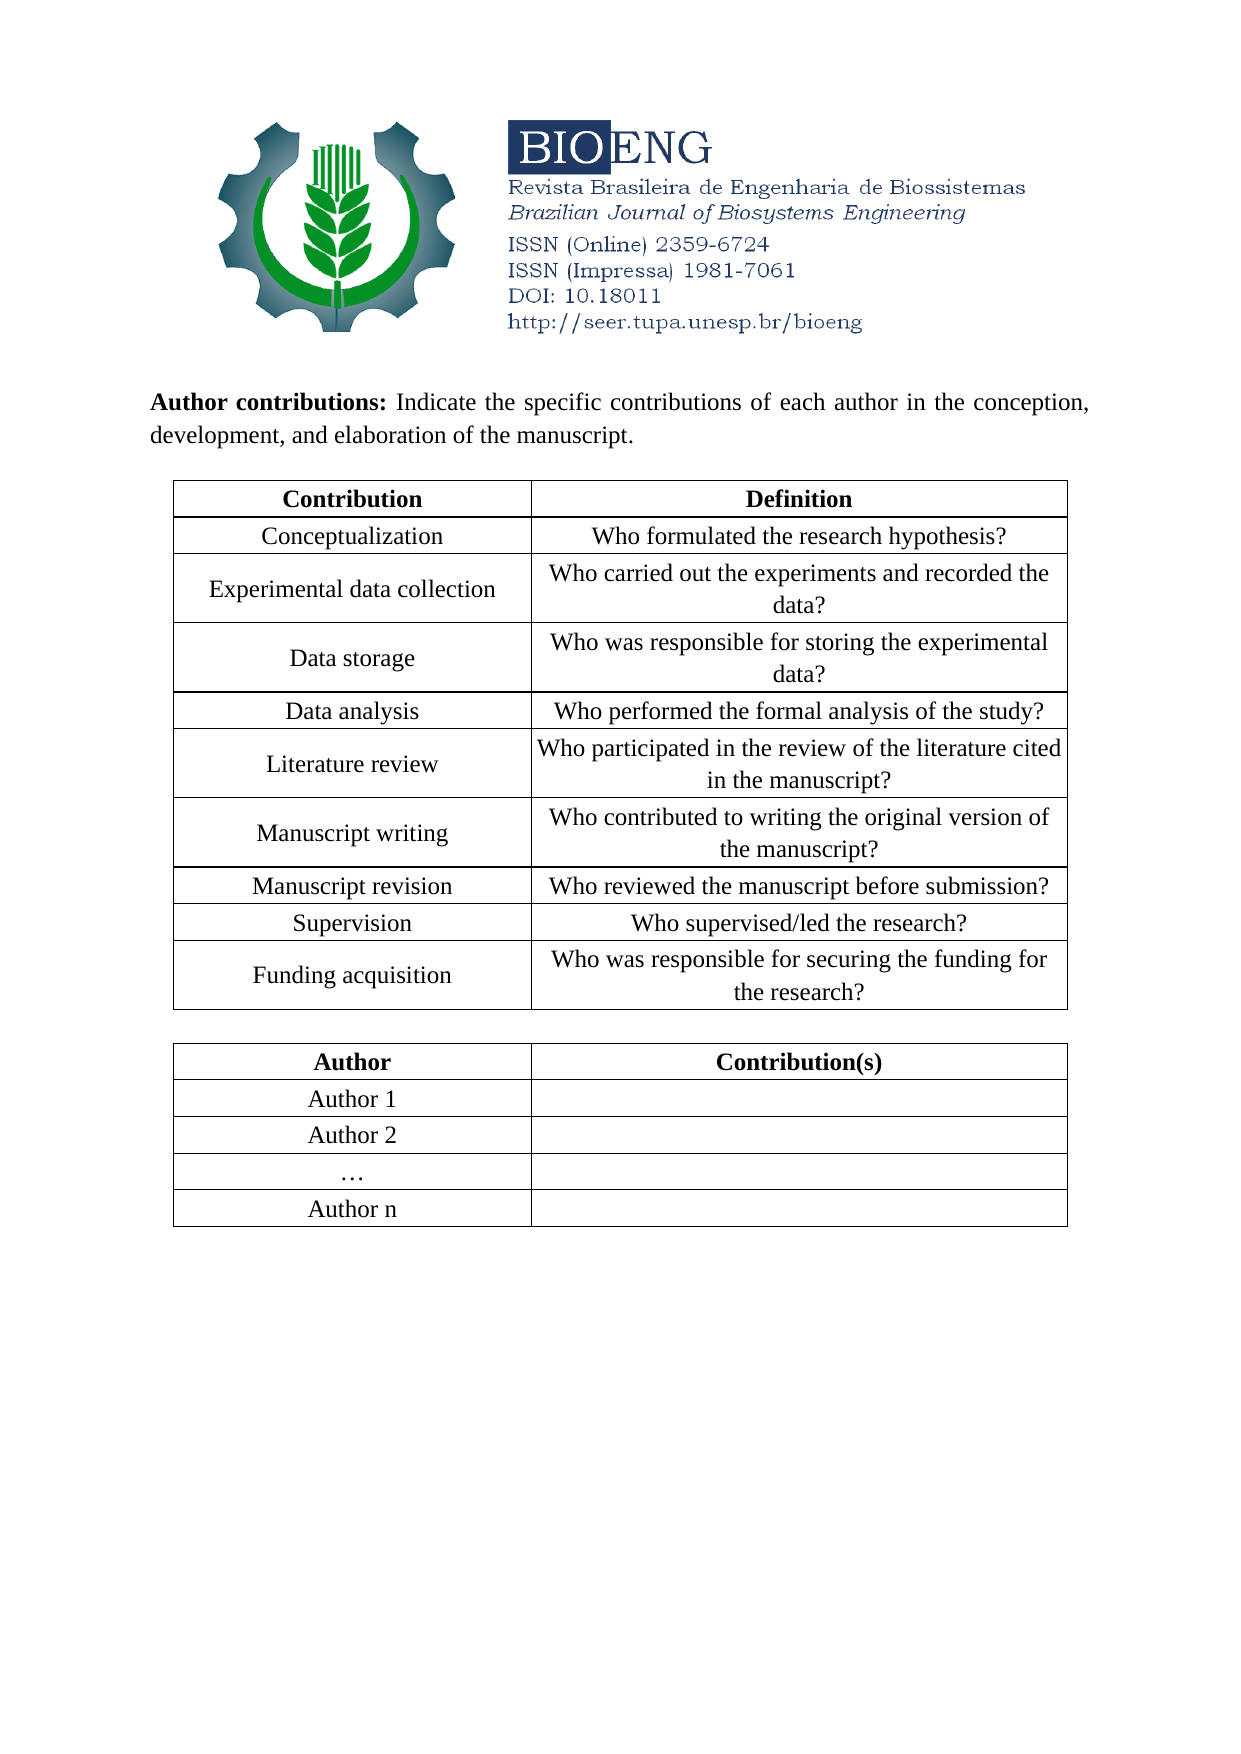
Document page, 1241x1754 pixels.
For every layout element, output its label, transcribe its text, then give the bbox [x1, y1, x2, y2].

table_cell Data analysis [174, 693, 531, 728]
table_cell Literature review [174, 729, 531, 797]
table_cell [532, 1080, 1067, 1116]
table_cell Author 2 [174, 1117, 531, 1152]
table_cell Who was responsible for securing the funding for the research? [532, 941, 1067, 1009]
table_cell Supervision [174, 904, 531, 940]
table_cell … [174, 1154, 531, 1189]
table_cell Manuscript revision [174, 868, 531, 903]
table_cell Who supervised/led the research? [532, 904, 1067, 940]
table_cell Who formulated the research hypothesis? [532, 518, 1067, 553]
table_header Definition [532, 481, 1067, 516]
table_header Contribution(s) [532, 1044, 1067, 1079]
table_header Author [174, 1044, 531, 1079]
table_cell Who carried out the experiments and recorded the data? [532, 554, 1067, 622]
table_cell [532, 1154, 1067, 1189]
table_cell [532, 1190, 1067, 1226]
table_cell Funding acquisition [174, 941, 531, 1009]
table_cell Who performed the formal analysis of the study? [532, 693, 1067, 728]
table_cell Who participated in the review of the literature cited in the manuscript? [532, 729, 1067, 797]
table_cell Manuscript writing [174, 798, 531, 866]
table_cell Who reviewed the manuscript before submission? [532, 868, 1067, 903]
table_cell Who was responsible for storing the experimental data? [532, 623, 1067, 691]
table_cell Data storage [174, 623, 531, 691]
table_cell Experimental data collection [174, 554, 531, 622]
table_header Contribution [174, 481, 531, 516]
table_cell Who contributed to writing the original version of the manuscript? [532, 798, 1067, 866]
picture [210, 105, 1030, 344]
table_cell Author 1 [174, 1080, 531, 1116]
table_cell Author n [174, 1190, 531, 1226]
text Author contributions: Indicate the specific contributions of each author in the conception, development, and elaboration of the manuscript. [150, 386, 1090, 451]
table_cell [532, 1117, 1067, 1152]
table_cell Conceptualization [174, 518, 531, 553]
